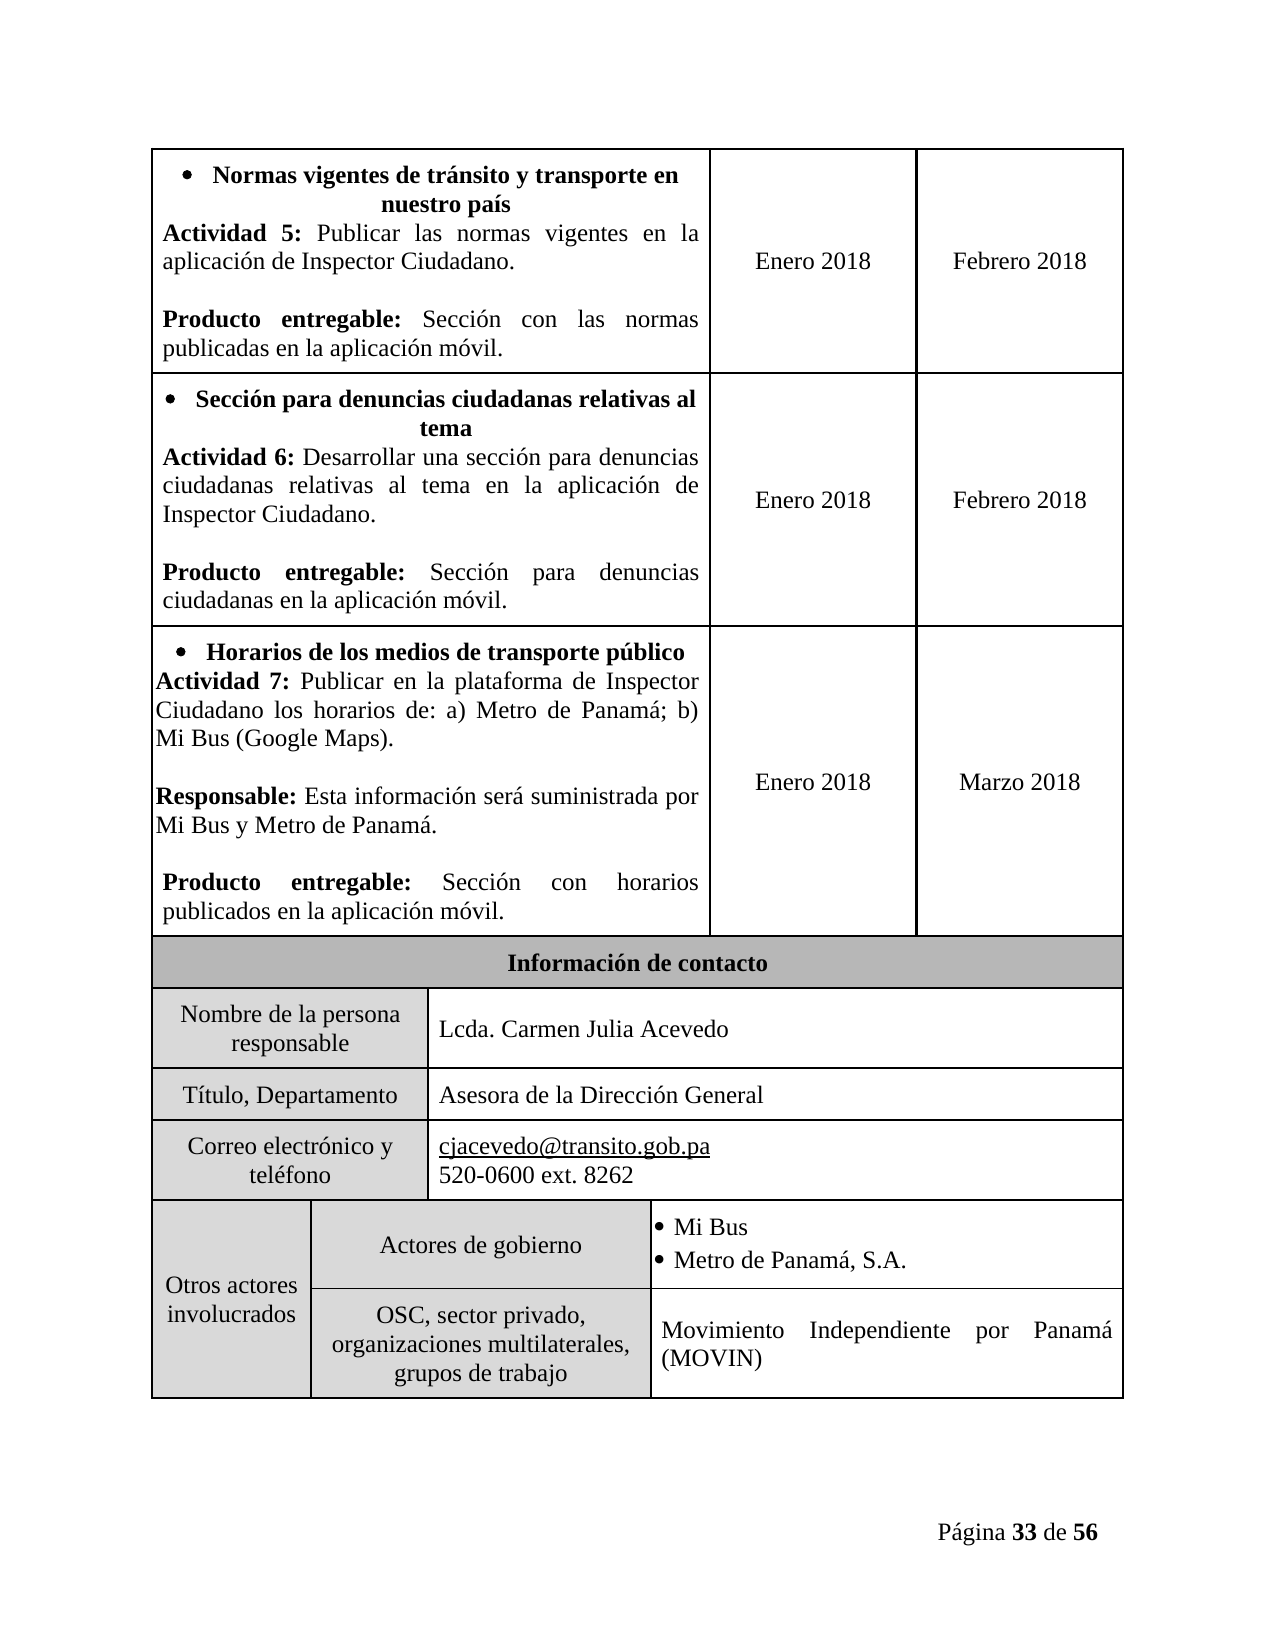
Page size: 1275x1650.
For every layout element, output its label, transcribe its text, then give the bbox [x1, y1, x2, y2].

table_cell Febrero 2018 [918, 374, 1122, 625]
table_cell Enero 2018 [711, 627, 915, 935]
table_cell Febrero 2018 [918, 150, 1122, 372]
table_cell Título, Departamento [153, 1069, 427, 1119]
table_cell Asesora de la Dirección General [429, 1069, 1122, 1119]
table_cell Movimiento Independiente por Panamá (MOVIN) [652, 1289, 1122, 1397]
table_cell Enero 2018 [711, 150, 915, 372]
table_cell Mi Bus Metro de Panamá, S.A. [652, 1201, 1122, 1288]
table_cell Marzo 2018 [918, 627, 1122, 935]
table_cell Lcda. Carmen Julia Acevedo [429, 989, 1122, 1067]
table_cell Actores de gobierno [312, 1201, 650, 1288]
table_cell Normas vigentes de tránsito y transporte en nuestro país Actividad 5: Publicar las normas vigentes en la aplicación de Inspector Ciudadano. Producto entregable: Sección con las normas publicadas en la aplicación móvil. [153, 150, 709, 372]
table_cell cjacevedo@transito.gob.pa 520-0600 ext. 8262 [429, 1121, 1122, 1199]
table_cell Nombre de la persona responsable [153, 989, 427, 1067]
table_cell Sección para denuncias ciudadanas relativas al tema Actividad 6: Desarrollar una sección para denuncias ciudadanas relativas al tema en la aplicación de Inspector Ciudadano. Producto entregable: Sección para denuncias ciudadanas en la aplicación móvil. [153, 374, 709, 625]
table_cell Información de contacto [153, 937, 1122, 987]
table_cell Horarios de los medios de transporte público Actividad 7: Publicar en la plataforma de Inspector Ciudadano los horarios de: a) Metro de Panamá; b) Mi Bus (Google Maps). Responsable: Esta información será suministrada por Mi Bus y Metro de Panamá. Producto entregable: Sección con horarios publicados en la aplicación móvil. [153, 627, 709, 935]
table_cell OSC, sector privado, organizaciones multilaterales, grupos de trabajo [312, 1289, 650, 1397]
table_cell Otros actores involucrados [153, 1201, 310, 1397]
table_cell Correo electrónico y teléfono [153, 1121, 427, 1199]
table_cell Enero 2018 [711, 374, 915, 625]
